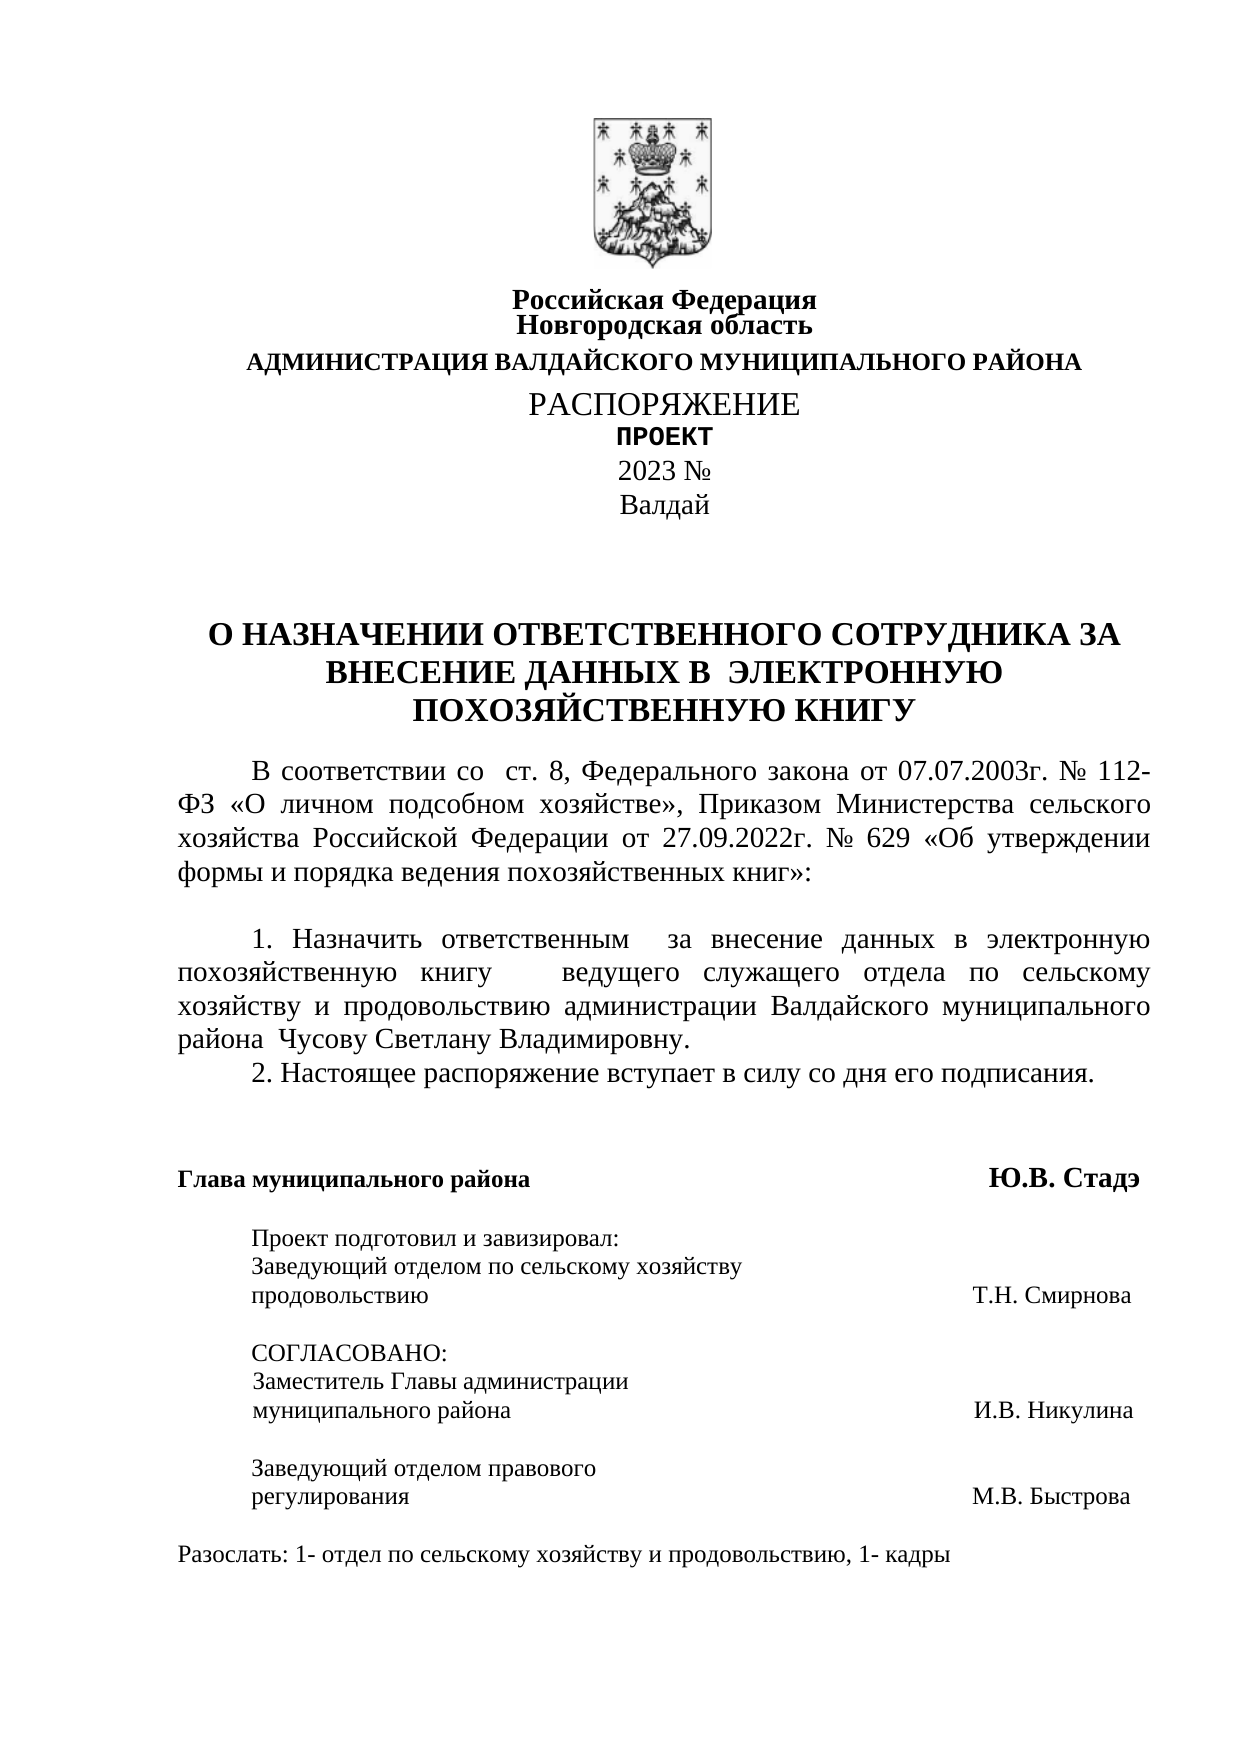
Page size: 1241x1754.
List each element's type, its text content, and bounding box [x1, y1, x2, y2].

text Проект подготовил и завизировал: [177, 1223, 1152, 1251]
subtitle АДМИНИСТРАЦИЯ ВАЛДАЙСКОГО МУНИЦИПАЛЬНОГО РАЙОНА [177, 347, 1152, 376]
text муниципального района И.В. Никулина [177, 1395, 1152, 1424]
text Валдай [177, 487, 1152, 521]
text Глава муниципального района Ю.В. Стадэ [177, 1160, 1152, 1194]
text Заместитель Главы администрации [177, 1366, 1152, 1395]
text 2. Настоящее распоряжение вступает в силу со дня его подписания. [177, 1055, 1152, 1088]
subtitle РАСПОРЯЖЕНИЕ [177, 384, 1152, 423]
text продовольствию Т.Н. Смирнова [177, 1280, 1152, 1309]
subtitle Новгородская область [177, 314, 1152, 339]
text Заведующий отделом правового [177, 1453, 1152, 1481]
text 1. Назначить ответственным за внесение данных в электронную похозяйственную книгу ведущего служащего отдела по сельскому хозяйству и продовольствию администрации Валдайского муниципального района Чусову Светлану Владимировну. [177, 921, 1152, 1055]
text СОГЛАСОВАНО: [177, 1338, 1152, 1366]
text О НАЗНАЧЕНИИ ОТВЕТСТВЕННОГО СОТРУДНИКА ЗА ВНЕСЕНИЕ ДАННЫХ В ЭЛЕКТРОННУЮ ПОХОЗЯЙСТВЕННУЮ КНИГУ [177, 614, 1152, 729]
text Российская Федерация [177, 118, 1152, 314]
text регулирования М.В. Быстрова [177, 1481, 1152, 1510]
text Заведующий отделом по сельскому хозяйству [177, 1251, 1152, 1280]
text Разослать: 1- отдел по сельскому хозяйству и продовольствию, 1- кадры [177, 1539, 1152, 1568]
text В соответствии со ст. 8, Федерального закона от 07.07.2003г. № 112-ФЗ «О личном подсобном хозяйстве», Приказом Министерства сельского хозяйства Российской Федерации от 27.09.2022г. № 629 «Об утверждении формы и порядка ведения похозяйственных книг»: [177, 753, 1152, 887]
text 2023 № [177, 453, 1152, 487]
text ПРОЕКТ [177, 423, 1152, 453]
